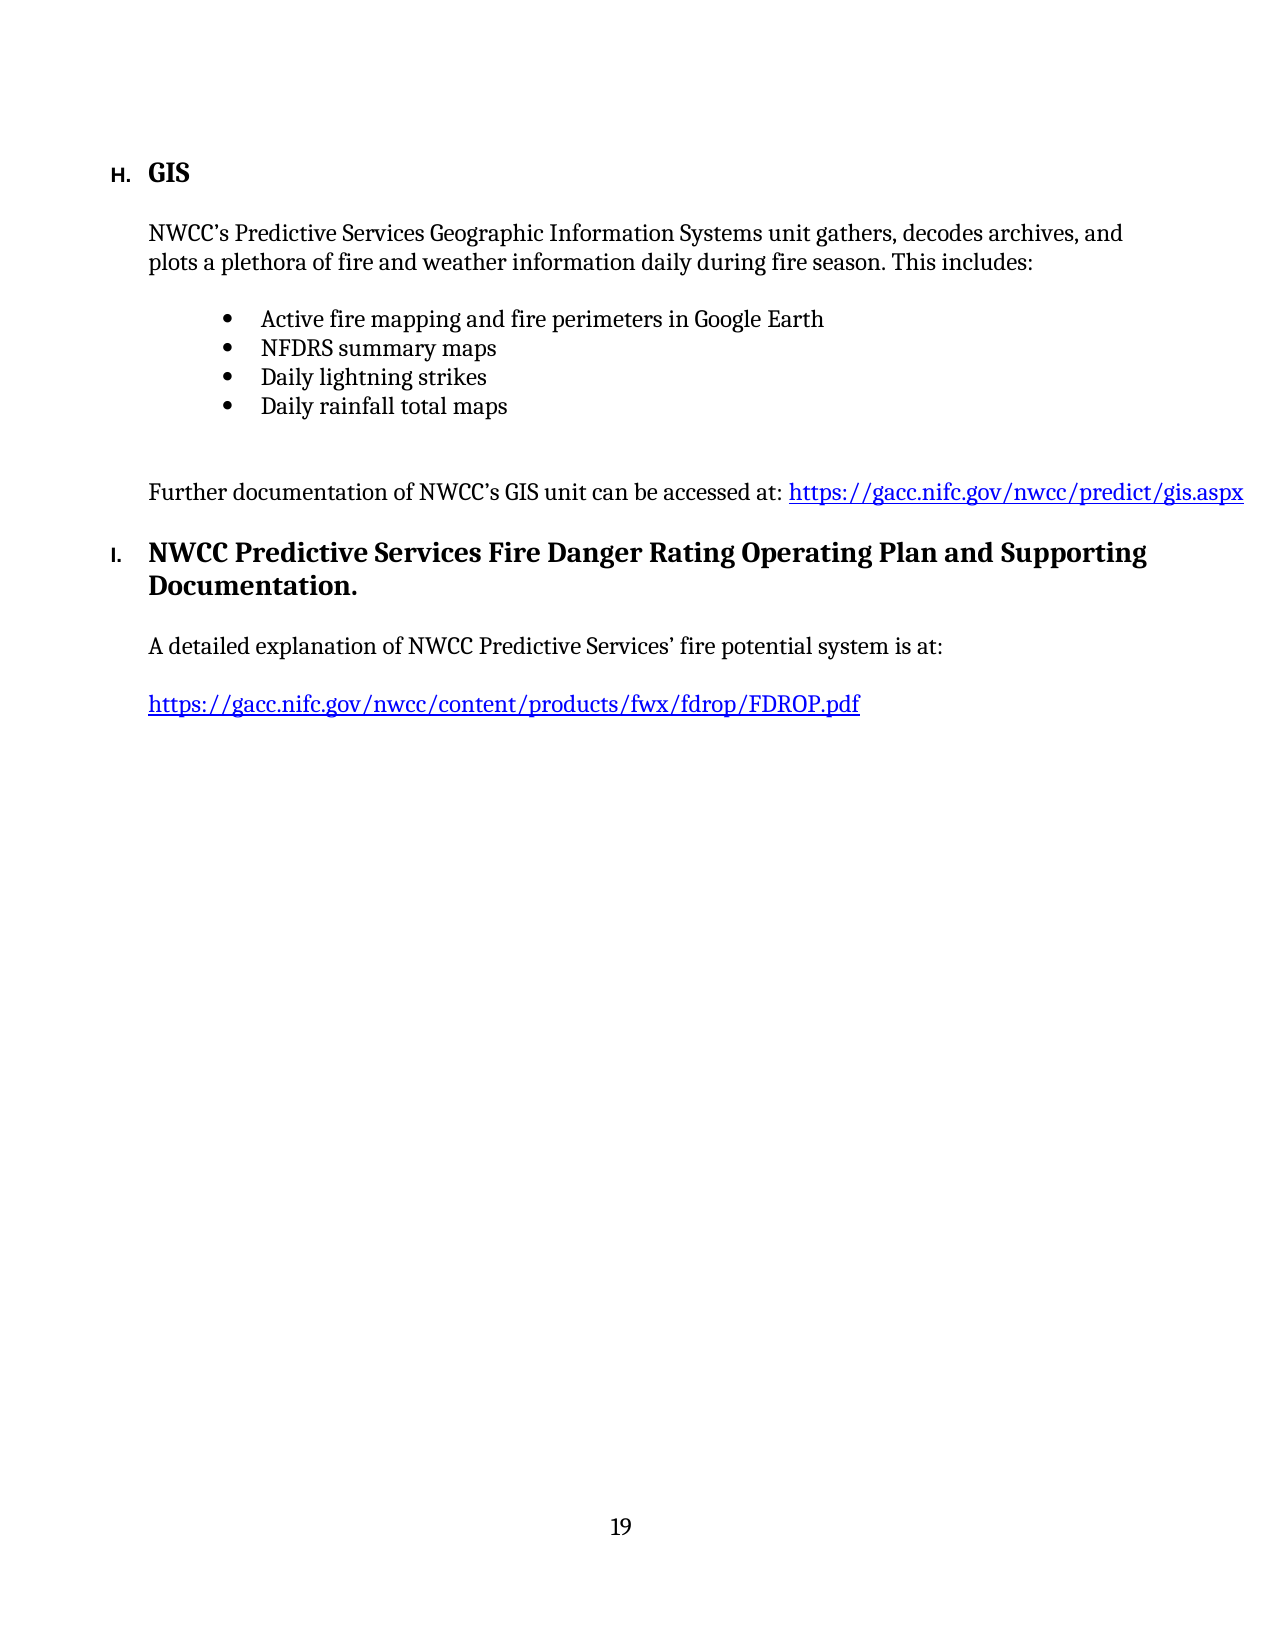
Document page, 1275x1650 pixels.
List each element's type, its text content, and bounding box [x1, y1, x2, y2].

list Daily lightning strikes [223, 363, 1275, 392]
text Further documentation of NWCC’s GIS unit can be accessed at: https://gacc.nifc.gov/nwcc/predict/gis.aspx [148, 478, 1275, 507]
list Active fire mapping and fire perimeters in Google Earth [223, 305, 1275, 334]
list Daily rainfall total maps [223, 392, 1275, 421]
subtitle NWCC Predictive Services Fire Danger Rating Operating Plan and Supporting Documentation. [110, 536, 1171, 603]
text A detailed explanation of NWCC Predictive Services’ fire potential system is at: https://gacc.nifc.gov/nwcc/content/products/fwx/fdrop/FDROP.pdf [148, 632, 1275, 718]
subtitle GIS [110, 156, 1275, 190]
text NWCC’s Predictive Services Geographic Information Systems unit gathers, decodes archives, and plots a plethora of fire and weather information daily during fire season. This includes: [148, 219, 1176, 277]
list NFDRS summary maps [223, 334, 1275, 363]
